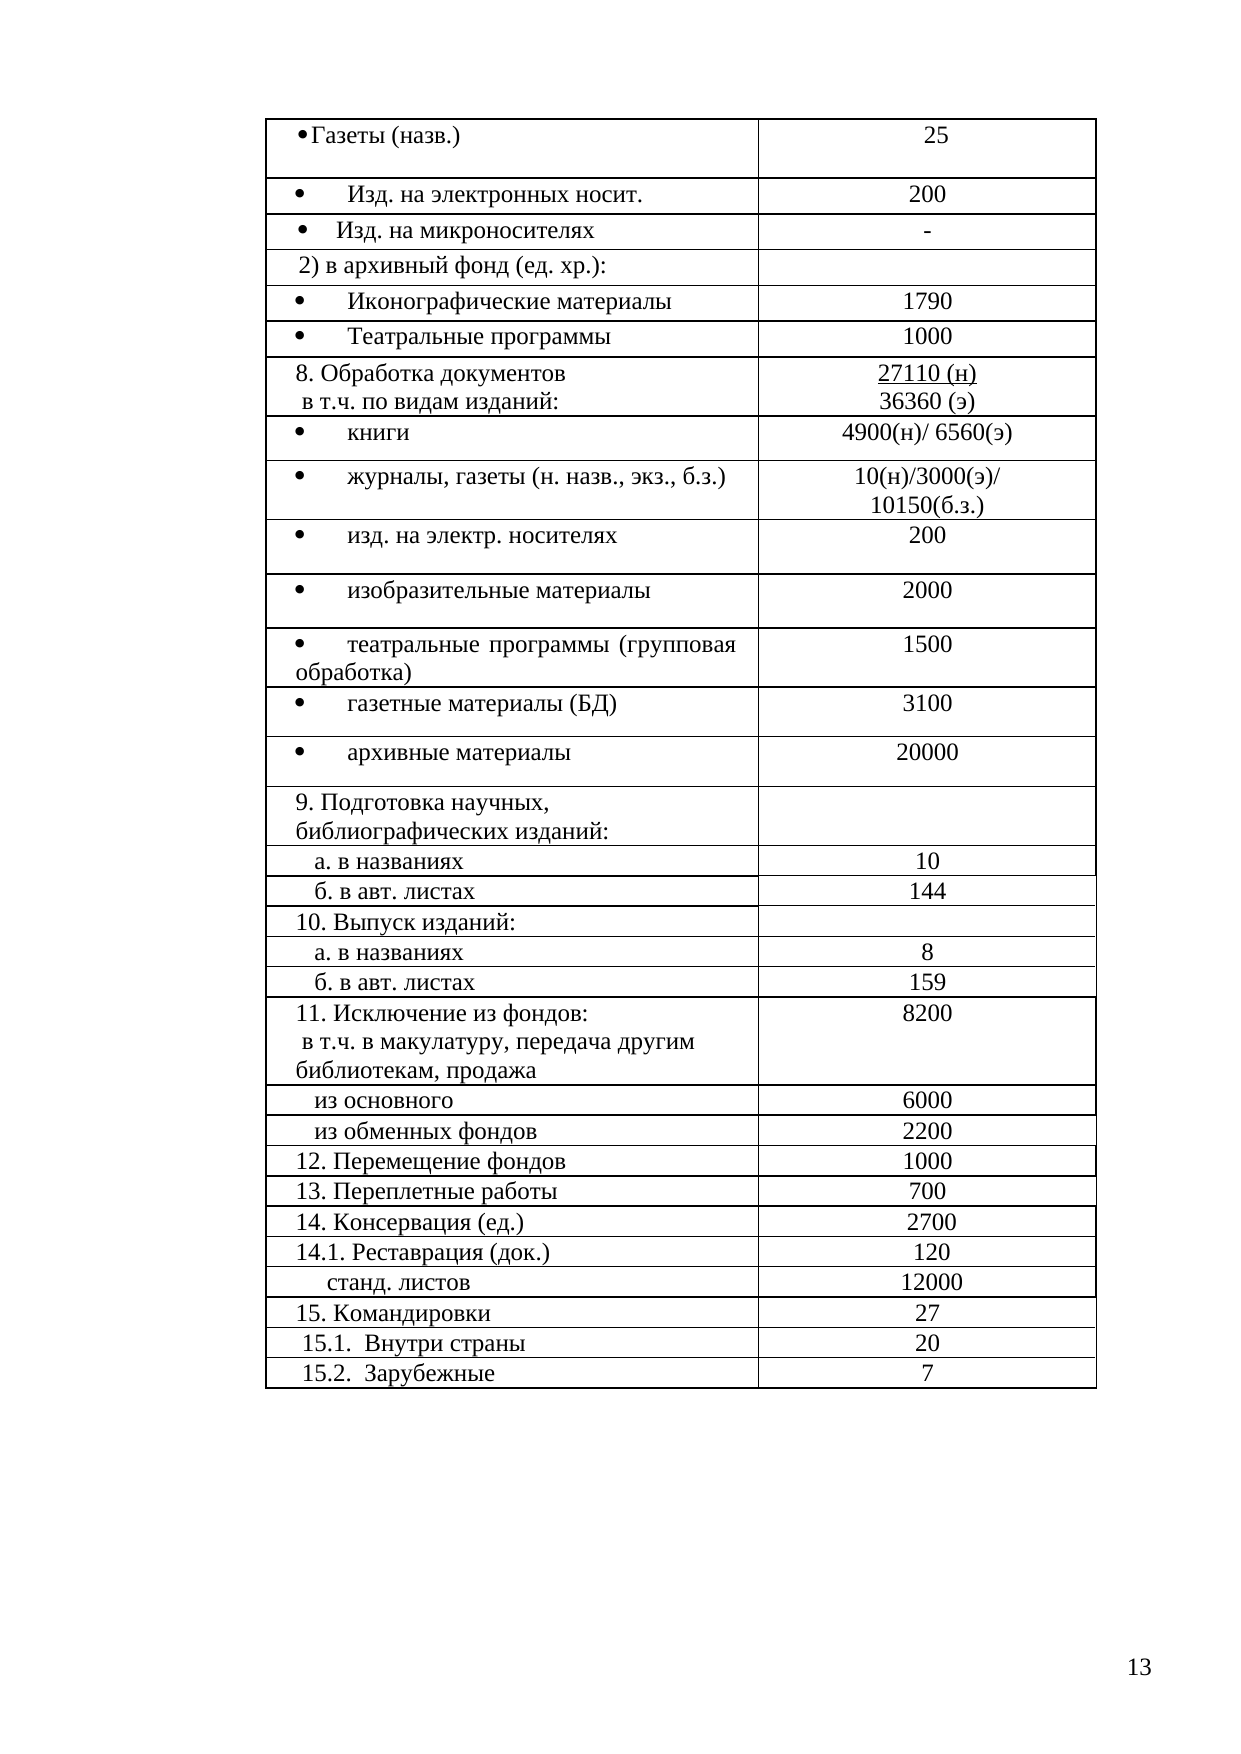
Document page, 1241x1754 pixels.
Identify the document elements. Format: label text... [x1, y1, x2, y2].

table_cell 12000 [759, 1267, 1095, 1296]
table_cell [759, 905, 1096, 936]
table_cell журналы, газеты (н. назв., экз., б.з.) [267, 461, 758, 519]
table_cell архивные материалы [267, 737, 758, 786]
table_cell 8200 [759, 998, 1095, 1084]
table_cell газетные материалы (БД) [267, 688, 758, 736]
table_cell Изд. на электронных носит. [267, 179, 758, 213]
table_cell 15. Командировки [267, 1298, 758, 1326]
table_cell 2700 [759, 1207, 1095, 1236]
table_cell 144 [759, 876, 1096, 905]
table_cell 200 [759, 520, 1095, 573]
table_cell 8 [759, 936, 1096, 966]
table_cell 14. Консервация (ед.) [267, 1207, 758, 1236]
table_cell 1500 [759, 629, 1095, 686]
table_cell 2200 [759, 1116, 1096, 1144]
table_cell 159 [759, 966, 1096, 996]
table_cell изобразительные материалы [267, 575, 758, 627]
table_cell 15.1. Внутри страны [267, 1328, 758, 1357]
table_cell 20 [759, 1326, 1096, 1357]
table_cell 7 [759, 1357, 1096, 1387]
table_cell из основного [267, 1086, 758, 1114]
table_cell 27 [759, 1298, 1096, 1326]
table_cell 11. Исключение из фондов: в т.ч. в макулатуру, передача другим библиотекам, продажа [267, 998, 758, 1084]
table_cell театральные программы (групповая обработка) [267, 629, 758, 686]
table_cell 3100 [759, 688, 1095, 736]
table_cell а. в названиях [267, 937, 758, 966]
table_cell 27110 (н) 36360 (э) [759, 358, 1095, 415]
table_cell 1000 [759, 322, 1095, 356]
table_cell 200 [759, 179, 1095, 213]
table_cell Иконографические материалы [267, 286, 758, 320]
table_cell - [759, 215, 1095, 248]
table_cell 13. Переплетные работы [267, 1177, 758, 1205]
table_cell 12. Перемещение фондов [267, 1146, 758, 1175]
table_cell 6000 [759, 1086, 1095, 1114]
table_cell Театральные программы [267, 322, 758, 356]
table_cell 2000 [759, 575, 1095, 627]
table_cell [759, 250, 1095, 284]
table_cell 120 [759, 1237, 1095, 1266]
table_cell изд. на электр. носителях [267, 520, 758, 573]
table_cell Газеты (назв.) [267, 120, 758, 177]
table_cell а. в названиях [267, 846, 758, 875]
table_cell 8. Обработка документов в т.ч. по видам изданий: [267, 358, 758, 415]
table_cell б. в авт. листах [267, 877, 758, 905]
table_cell 25 [759, 120, 1095, 177]
table_cell 1790 [759, 286, 1095, 320]
table_cell 10 [759, 846, 1095, 875]
table_cell [759, 787, 1095, 844]
table_cell из обменных фондов [267, 1116, 758, 1144]
table_cell 1000 [759, 1146, 1095, 1175]
table_cell 4900(н)/ 6560(э) [759, 417, 1095, 459]
table_cell 10(н)/3000(э)/ 10150(б.з.) [759, 461, 1095, 519]
table_cell 20000 [759, 737, 1095, 786]
table_cell 2) в архивный фонд (ед. хр.): [267, 250, 758, 284]
table_cell 9. Подготовка научных, библиографических изданий: [267, 787, 758, 844]
table_cell станд. листов [267, 1267, 758, 1296]
table_cell книги [267, 417, 758, 459]
table_cell 14.1. Реставрация (док.) [267, 1237, 758, 1266]
table_cell б. в авт. листах [267, 967, 758, 996]
table_cell 15.2. Зарубежные [267, 1358, 758, 1387]
table_cell Изд. на микроносителях [267, 215, 758, 248]
table_cell 700 [759, 1177, 1096, 1205]
table_cell 10. Выпуск изданий: [267, 907, 758, 936]
